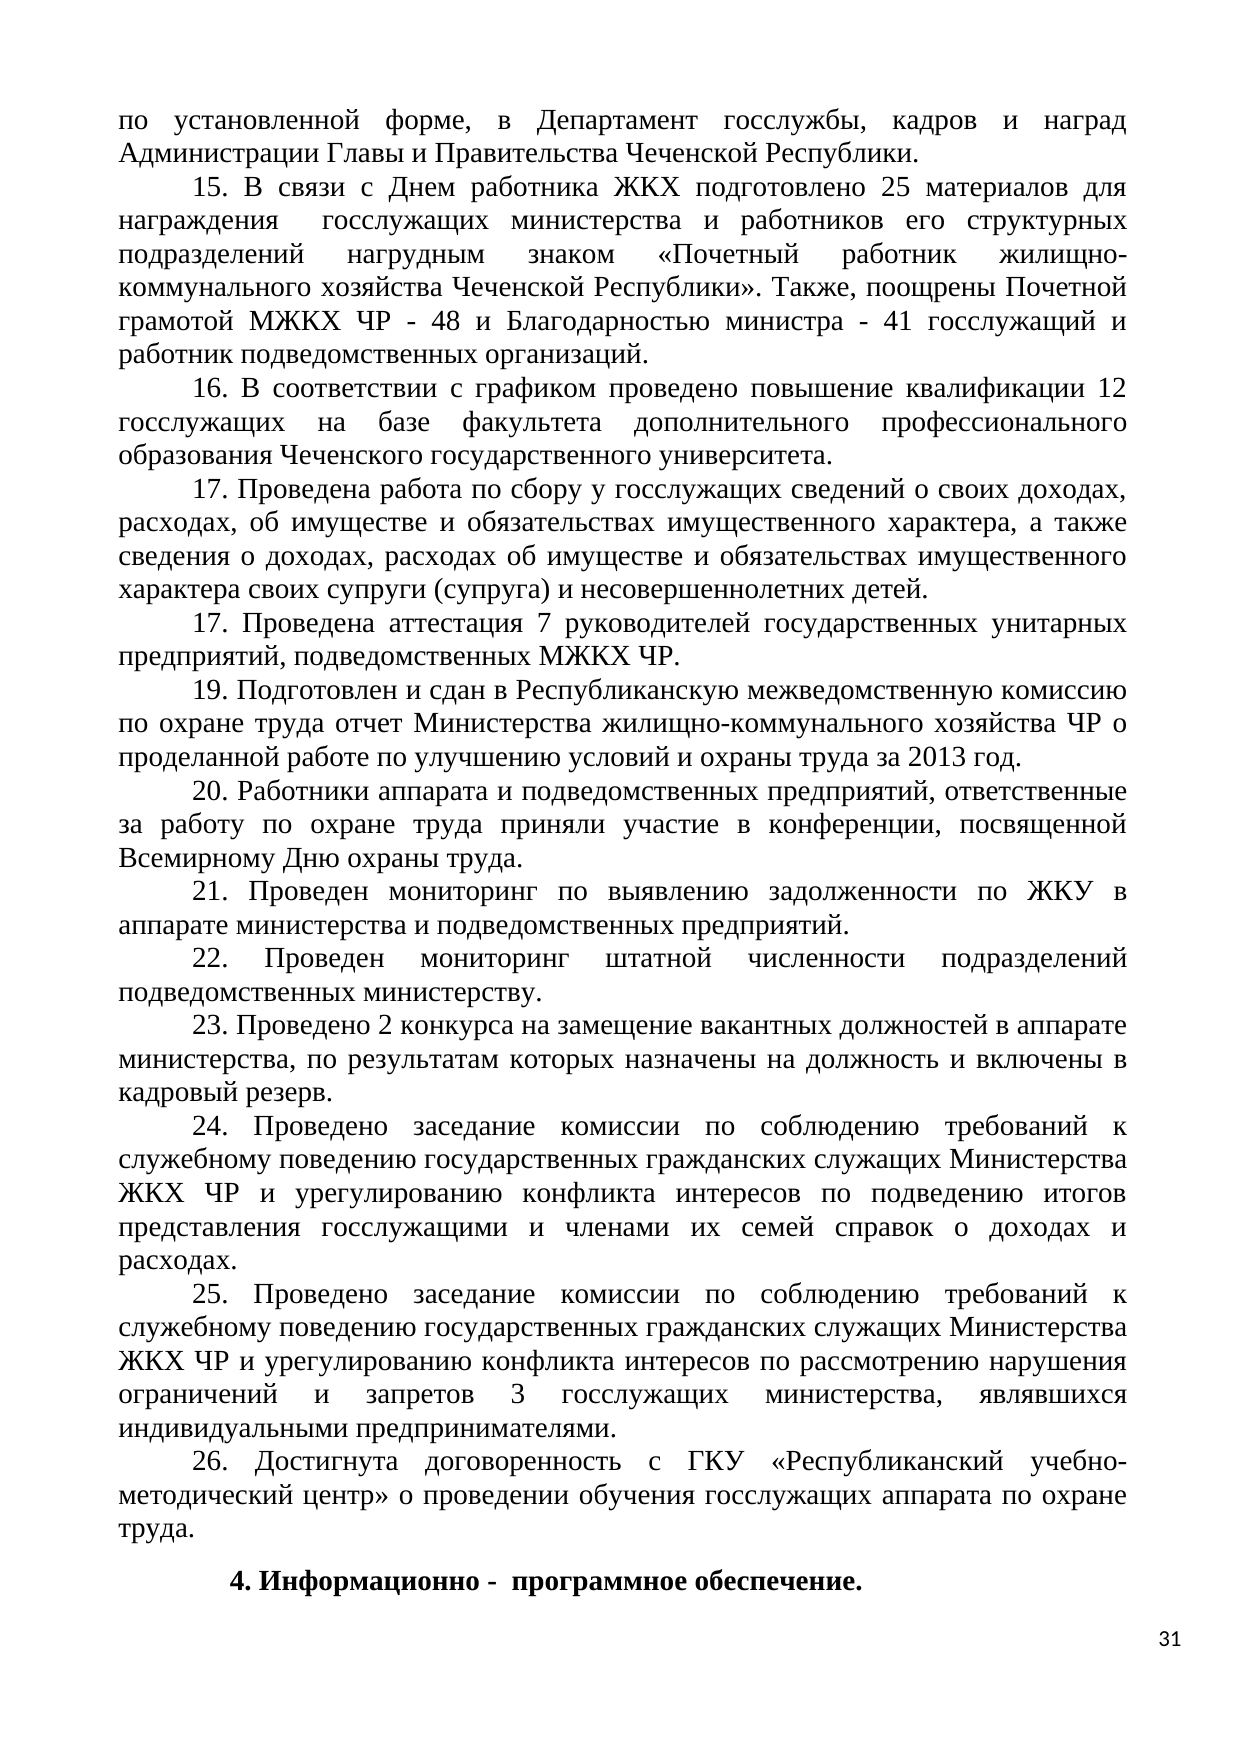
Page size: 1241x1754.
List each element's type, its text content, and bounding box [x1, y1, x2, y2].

text 22. Проведен мониторинг штатной численности подразделений подведомственных министерству. [118, 940, 1128, 1007]
text 26. Достигнута договоренность с ГКУ «Республиканский учебно-методический центр» о проведении обучения госслужащих аппарата по охране труда. [118, 1443, 1128, 1544]
text 21. Проведен мониторинг по выявлению задолженности по ЖКУ в аппарате министерства и подведомственных предприятий. [118, 873, 1128, 940]
text 23. Проведено 2 конкурса на замещение вакантных должностей в аппарате министерства, по результатам которых назначены на должность и включены в кадровый резерв. [118, 1007, 1128, 1108]
text 4. Информационно - программное обеспечение. [229, 1563, 1128, 1597]
text 24. Проведено заседание комиссии по соблюдению требований к служебному поведению государственных гражданских служащих Министерства ЖКХ ЧР и урегулированию конфликта интересов по подведению итогов представления госслужащими и членами их семей справок о доходах и расходах. [118, 1108, 1128, 1276]
text 19. Подготовлен и сдан в Республиканскую межведомственную комиссию по охране труда отчет Министерства жилищно-коммунального хозяйства ЧР о проделанной работе по улучшению условий и охраны труда за 2013 год. [118, 672, 1128, 773]
text 17. Проведена аттестация 7 руководителей государственных унитарных предприятий, подведомственных МЖКХ ЧР. [118, 605, 1128, 672]
text 25. Проведено заседание комиссии по соблюдению требований к служебному поведению государственных гражданских служащих Министерства ЖКХ ЧР и урегулированию конфликта интересов по рассмотрению нарушения ограничений и запретов 3 госслужащих министерства, являвшихся индивидуальными предпринимателями. [118, 1276, 1128, 1443]
text 17. Проведена работа по сбору у госслужащих сведений о своих доходах, расходах, об имуществе и обязательствах имущественного характера, а также сведения о доходах, расходах об имуществе и обязательствах имущественного характера своих супруги (супруга) и несовершеннолетних детей. [118, 471, 1128, 605]
text 20. Работники аппарата и подведомственных предприятий, ответственные за работу по охране труда приняли участие в конференции, посвященной Всемирному Дню охраны труда. [118, 773, 1128, 873]
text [118, 102, 1128, 169]
text 15. В связи с Днем работника ЖКХ подготовлено 25 материалов для награждения госслужащих министерства и работников его структурных подразделений нагрудным знаком «Почетный работник жилищно-коммунального хозяйства Чеченской Республики». Также, поощрены Почетной грамотой МЖКХ ЧР - 48 и Благодарностью министра - 41 госслужащий и работник подведомственных организаций. [118, 169, 1128, 370]
text 16. В соответствии с графиком проведено повышение квалификации 12 госслужащих на базе факультета дополнительного профессионального образования Чеченского государственного университета. [118, 370, 1128, 471]
